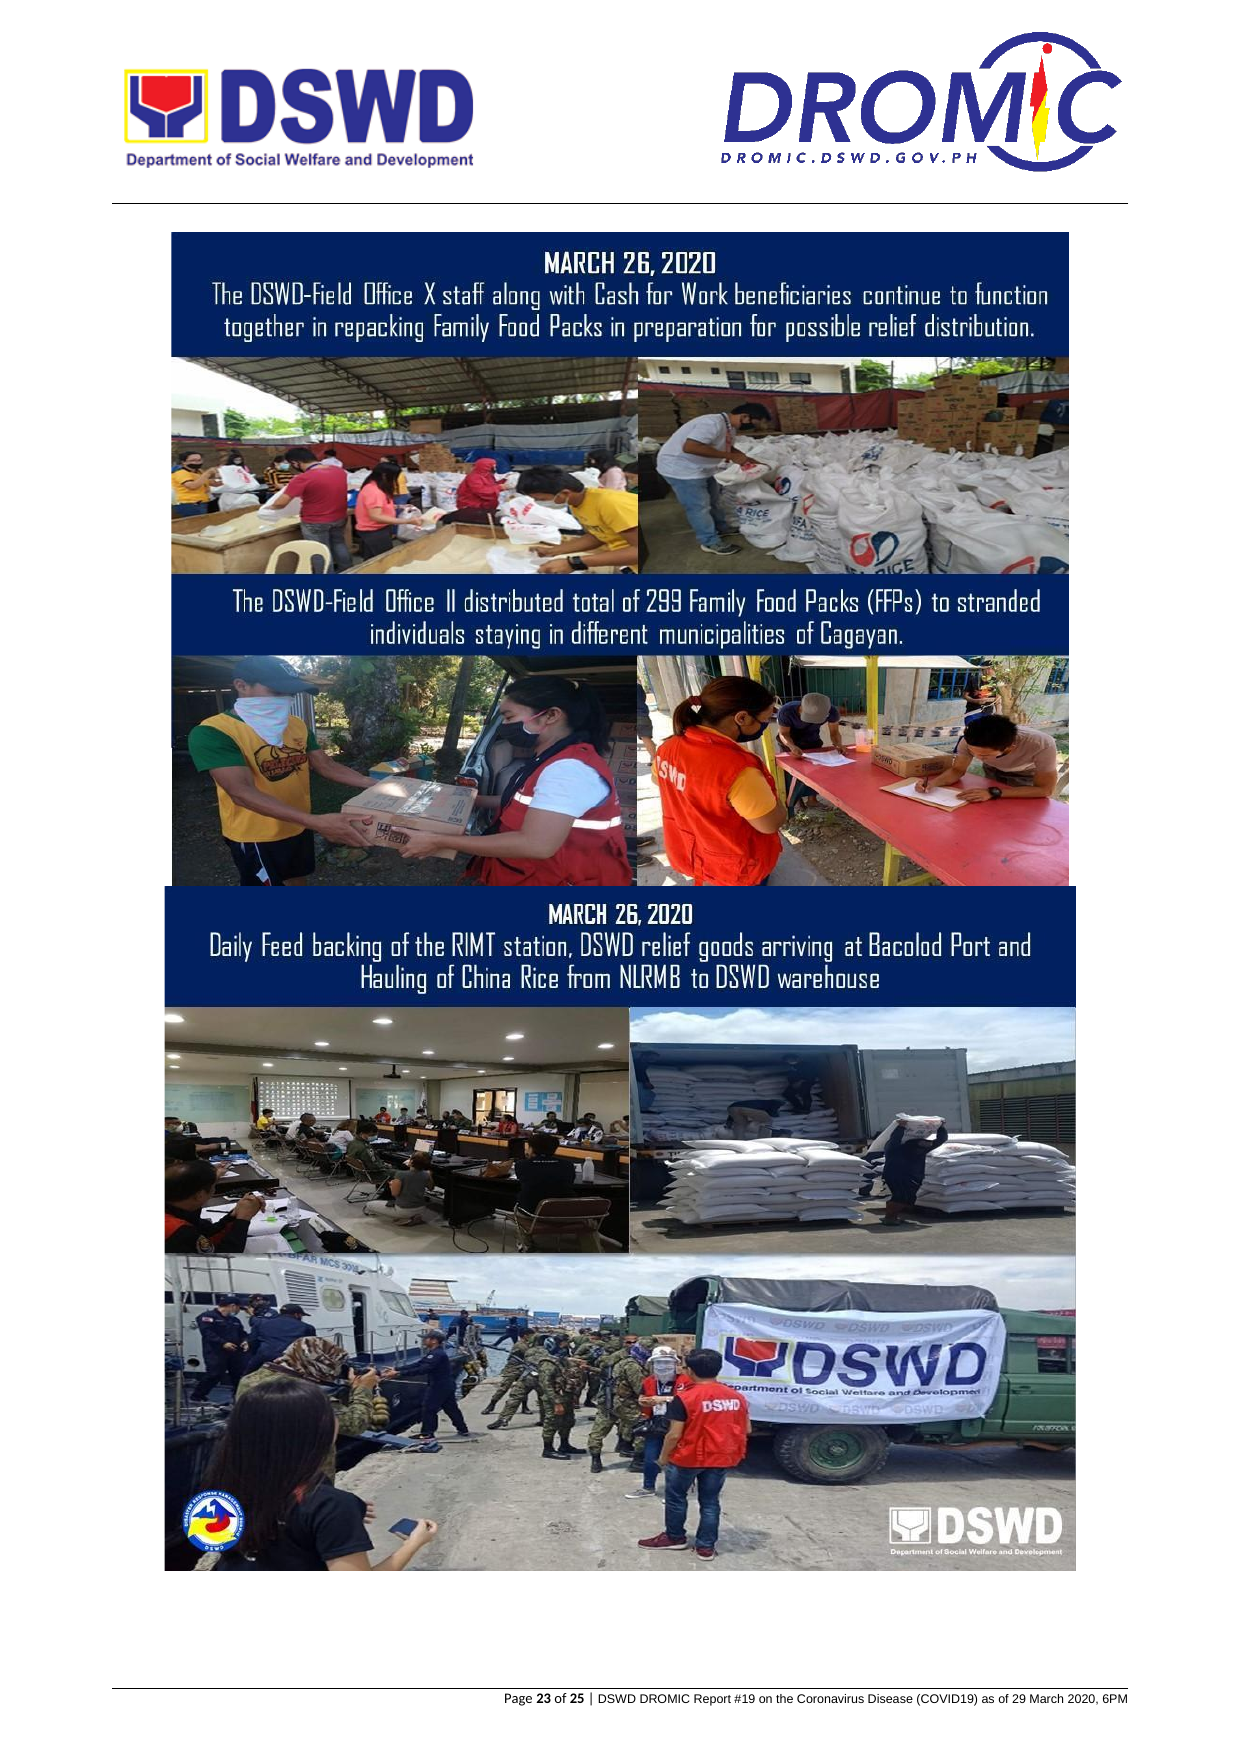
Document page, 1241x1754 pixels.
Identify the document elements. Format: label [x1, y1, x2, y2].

picture [164, 232, 1076, 1571]
picture [112, 65, 487, 173]
picture [676, 31, 1162, 172]
